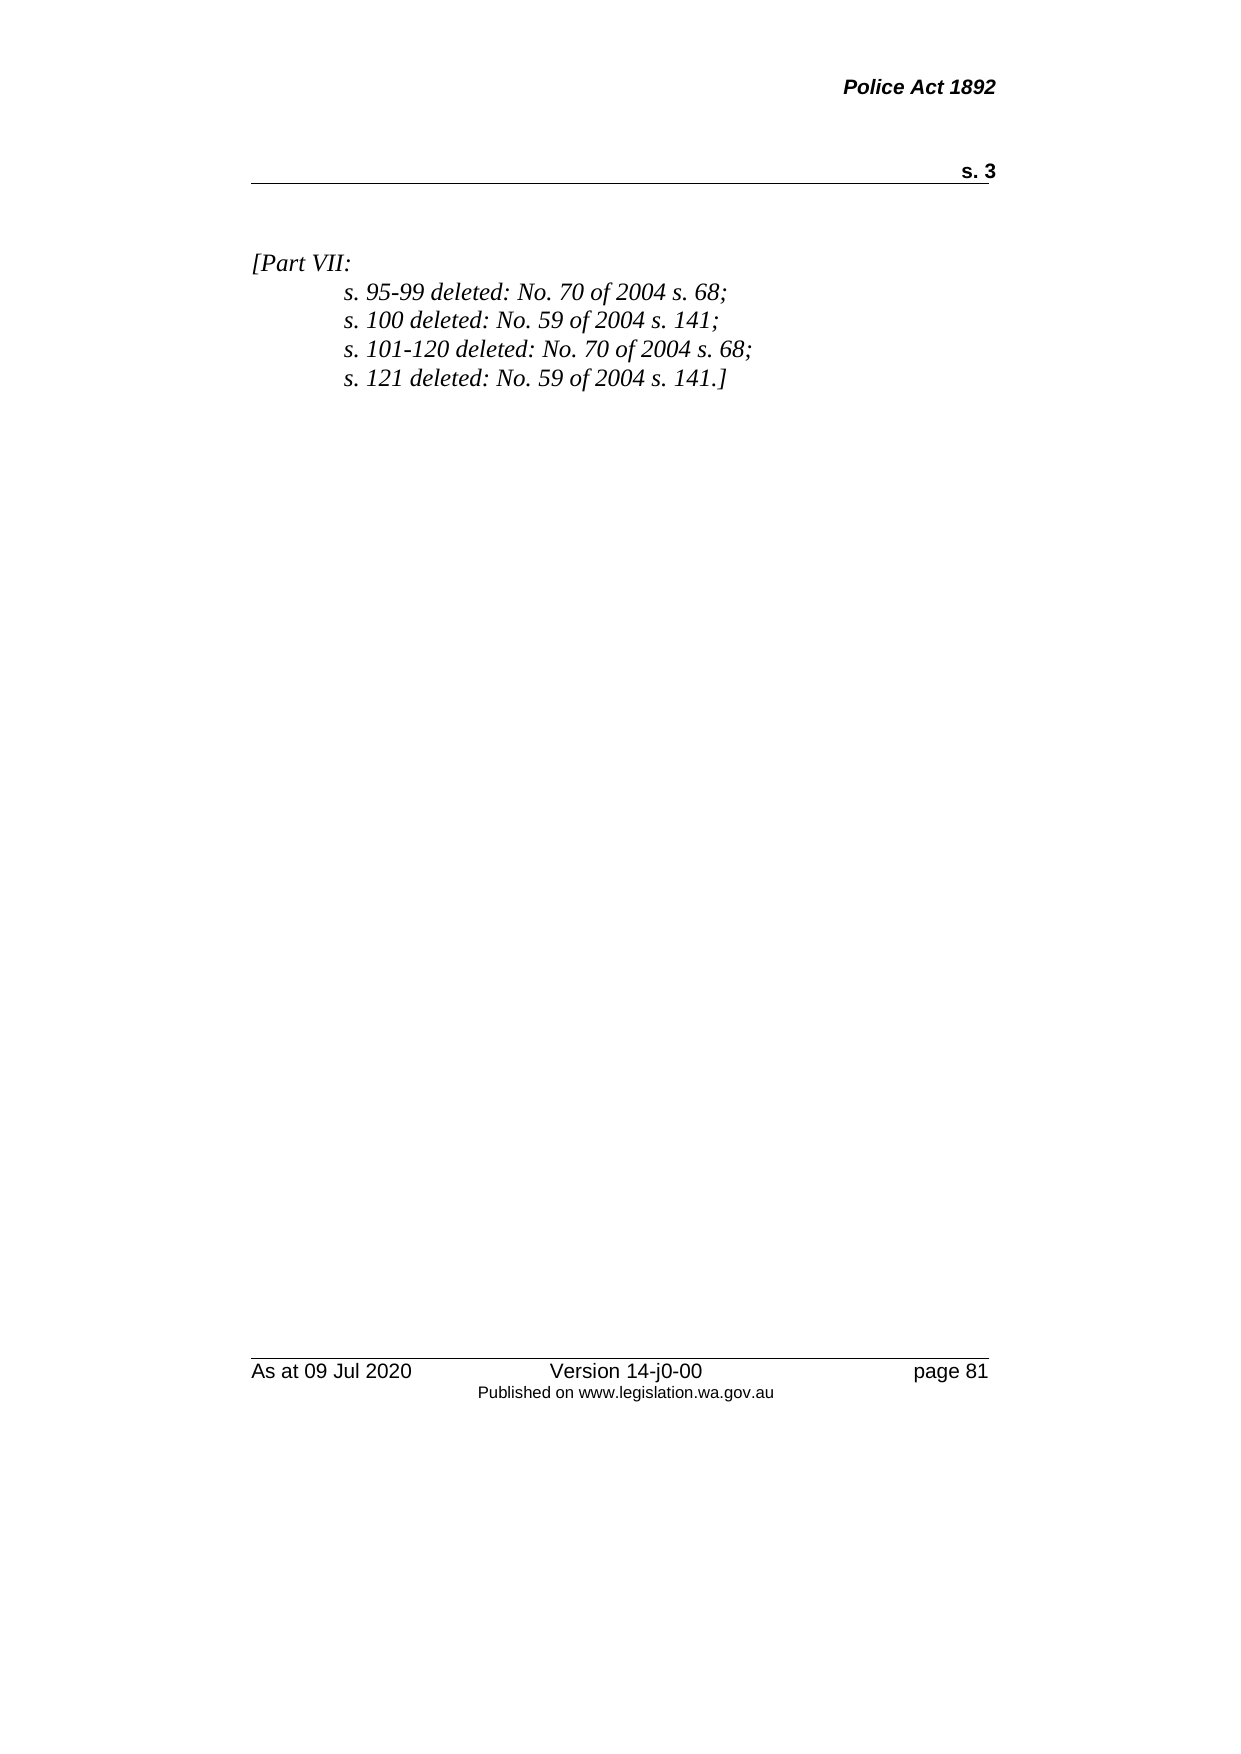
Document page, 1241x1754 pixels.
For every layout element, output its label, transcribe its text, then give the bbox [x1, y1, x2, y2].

text [Part VII: s. 95-99 deleted: No. 70 of 2004 s. 68; s. 100 deleted: No. 59 of 2004 s. 141; s. 101-120 deleted: No. 70 of 2004 s. 68; s. 121 deleted: No. 59 of 2004 s. 141.] [251, 248, 989, 392]
